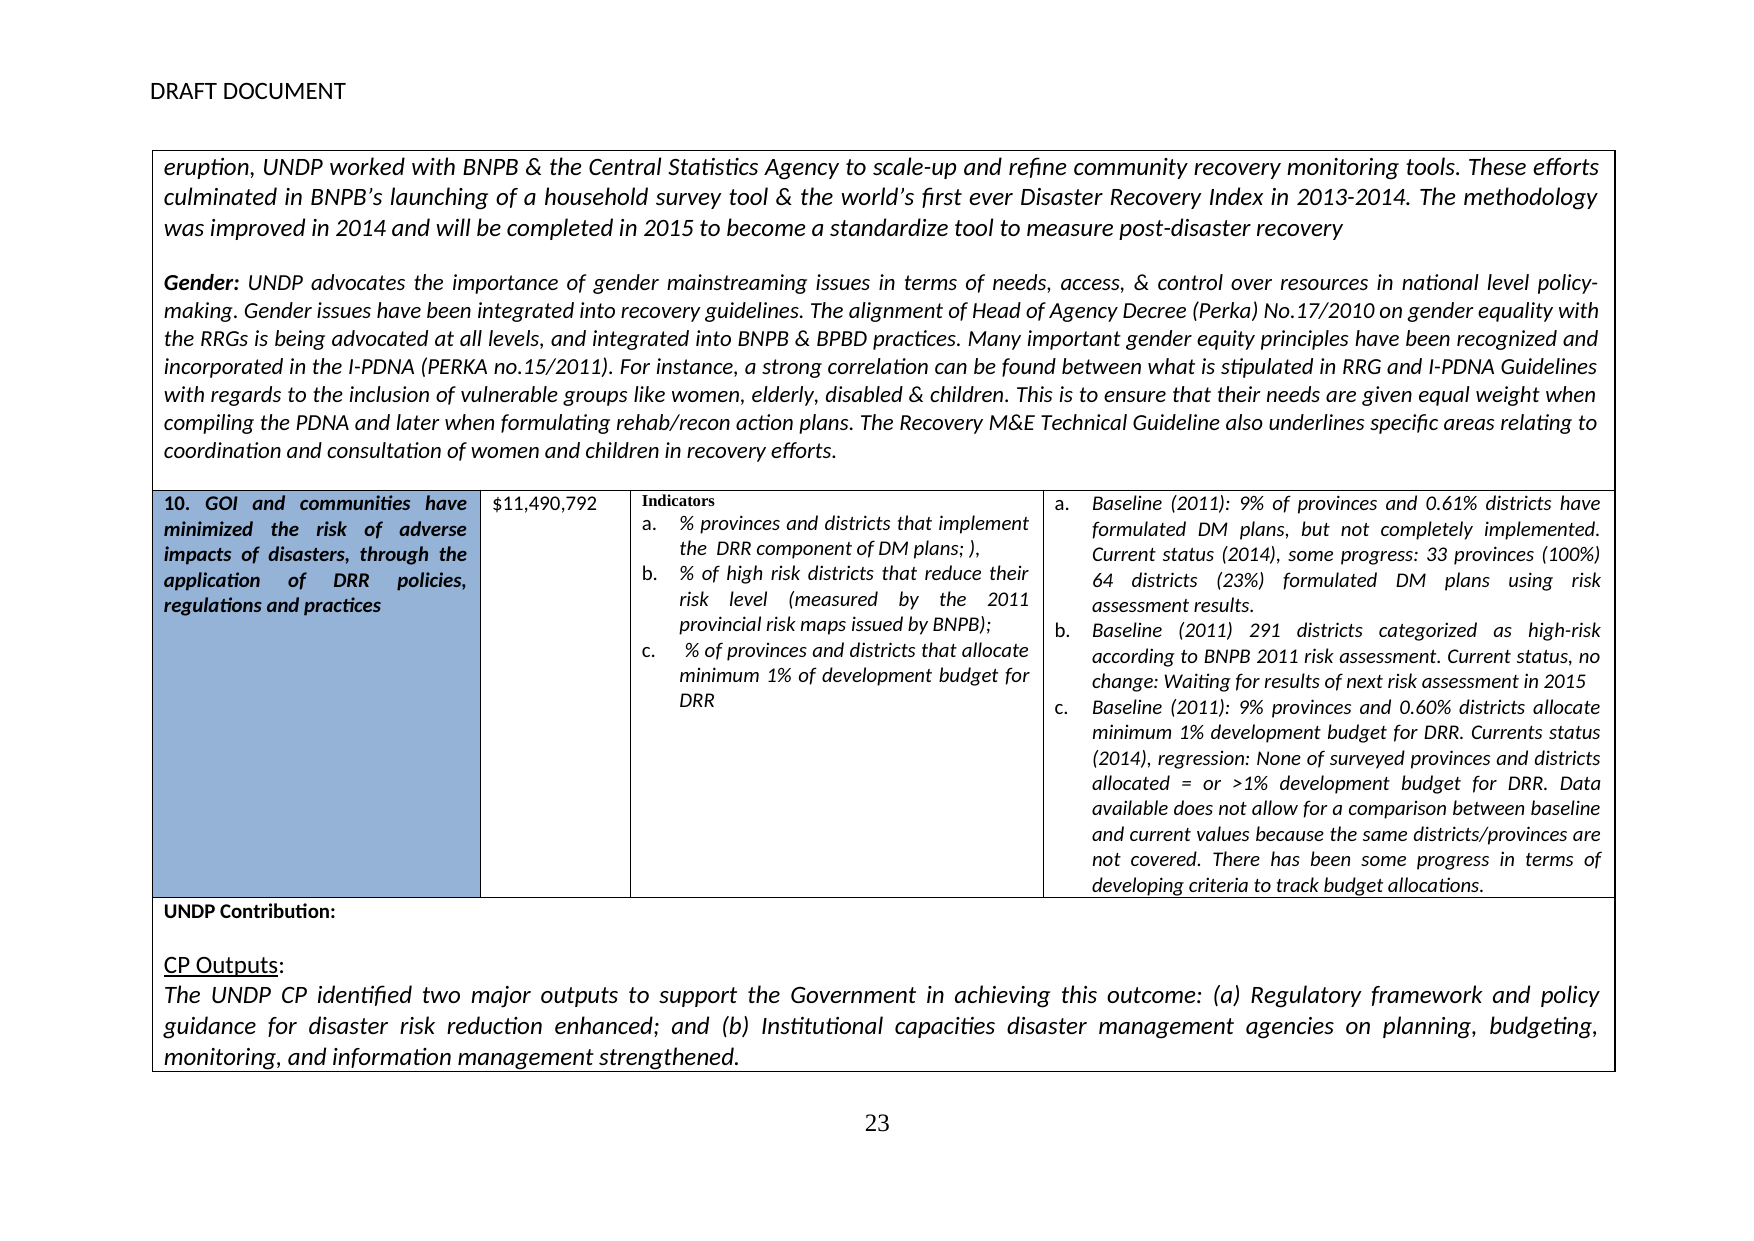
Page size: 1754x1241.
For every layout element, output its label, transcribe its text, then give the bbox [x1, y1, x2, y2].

table_cell Baseline (2011): 9% of provinces and 0.61% districts have formulated DM plans, but not completely implemented. Current status (2014), some progress: 33 provinces (100%) 64 districts (23%) formulated DM plans using risk assessment results. Baseline (2011) 291 districts categorized as high-risk according to BNPB 2011 risk assessment. Current status, no change: Waiting for results of next risk assessment in 2015 Baseline (2011): 9% provinces and 0.60% districts allocate minimum 1% development budget for DRR. Currents status (2014), regression: None of surveyed provinces and districts allocated = or >1% development budget for DRR. Data available does not allow for a comparison between baseline and current values because the same districts/provinces are not covered. There has been some progress in terms of developing criteria to track budget allocations. [1044, 491, 1614, 897]
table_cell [153, 898, 1614, 1071]
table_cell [153, 151, 1614, 489]
table_cell Indicators % provinces and districts that implement the DRR component of DM plans; ), % of high risk districts that reduce their risk level (measured by the 2011 provincial risk maps issued by BNPB); % of provinces and districts that allocate minimum 1% of development budget for DRR [631, 491, 1043, 897]
table_cell 10. GOI and communities have minimized the risk of adverse impacts of disasters, through the application of DRR policies, regulations and practices [153, 491, 480, 897]
table_cell $11,490,792 [481, 491, 630, 897]
